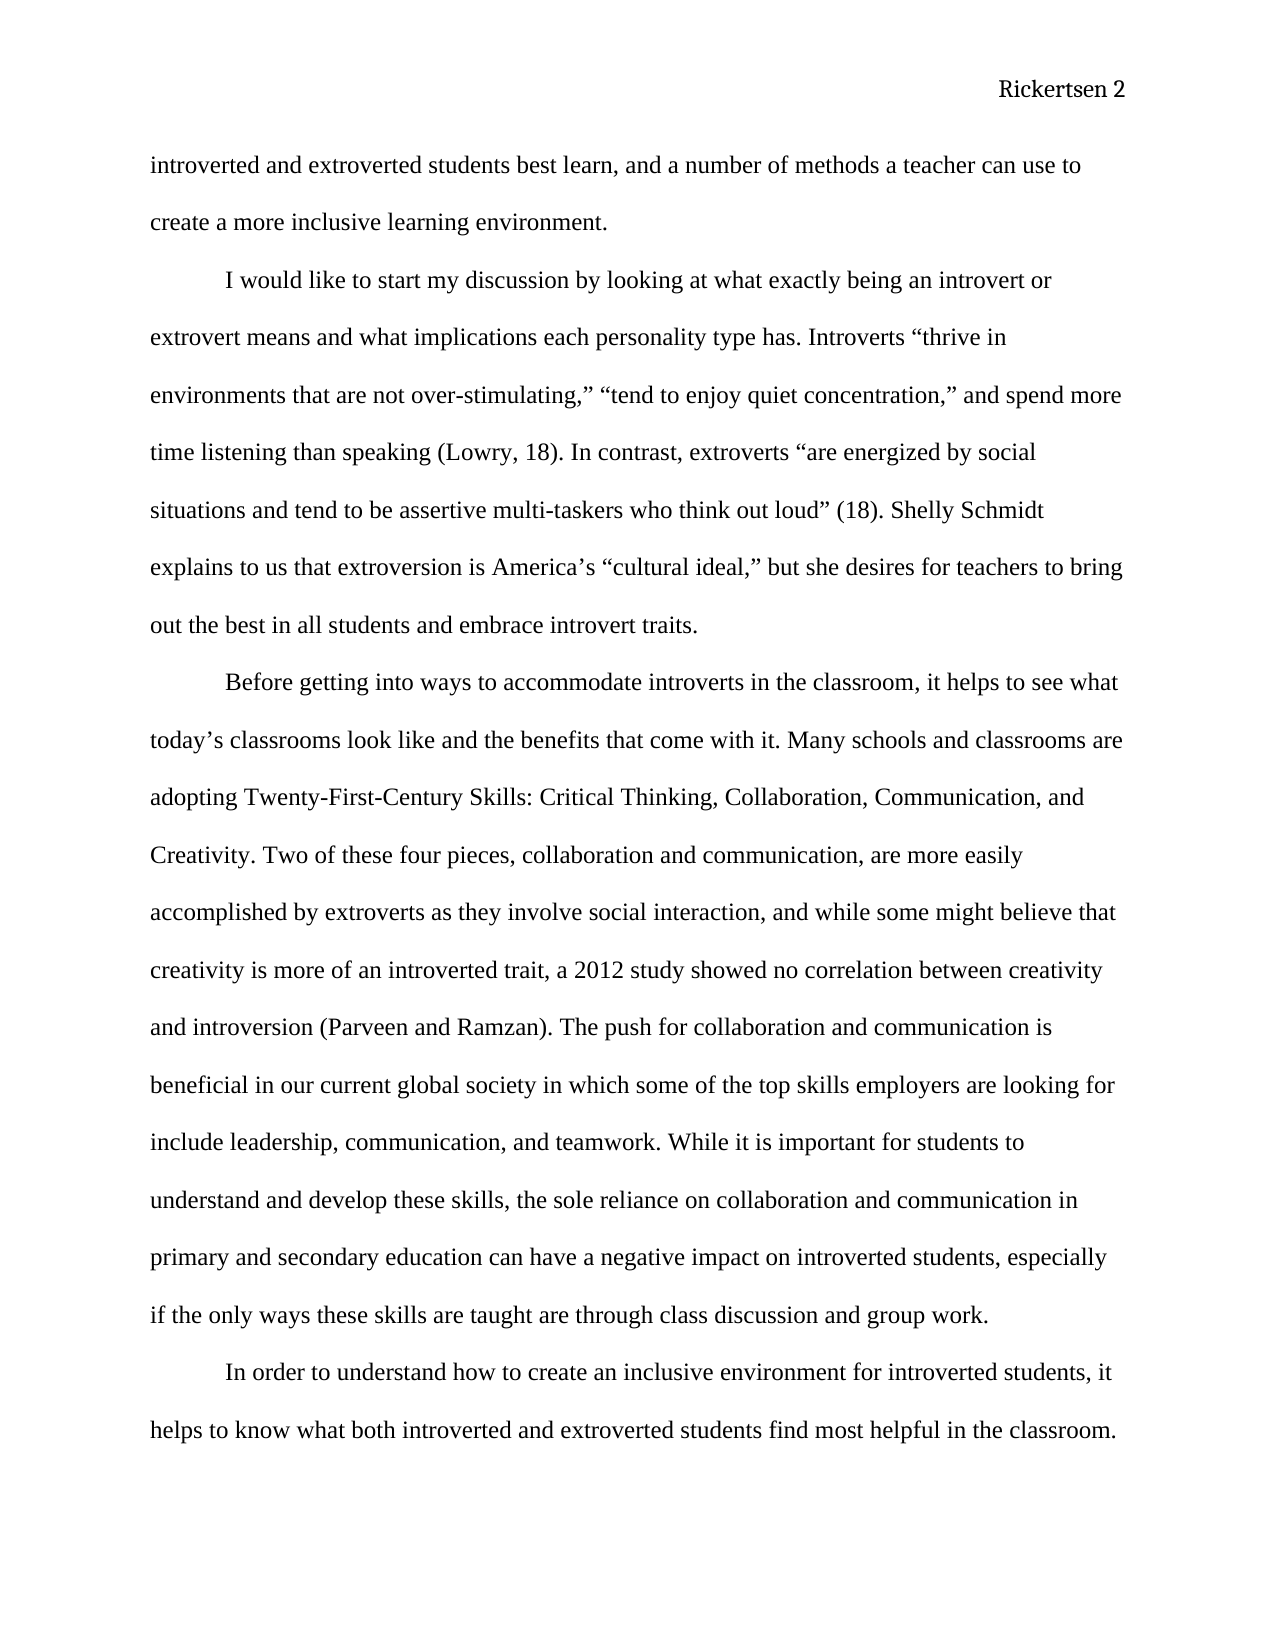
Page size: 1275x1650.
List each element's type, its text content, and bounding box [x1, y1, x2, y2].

text Before getting into ways to accommodate introverts in the classroom, it helps to see what today’s classrooms look like and the benefits that come with it. Many schools and classrooms are adopting Twenty-First-Century Skills: Critical Thinking, Collaboration, Communication, and Creativity. Two of these four pieces, collaboration and communication, are more easily accomplished by extroverts as they involve social interaction, and while some might believe that creativity is more of an introverted trait, a 2012 study showed no correlation between creativity and introversion (Parveen and Ramzan). The push for collaboration and communication is beneficial in our current global society in which some of the top skills employers are looking for include leadership, communication, and teamwork. While it is important for students to understand and develop these skills, the sole reliance on collaboration and communication in primary and secondary education can have a negative impact on introverted students, especially if the only ways these skills are taught are through class discussion and group work. [150, 667, 1125, 1329]
text I would like to start my discussion by looking at what exactly being an introvert or extrovert means and what implications each personality type has. Introverts “thrive in environments that are not over-stimulating,” “tend to enjoy quiet concentration,” and spend more time listening than speaking (Lowry, 18). In contrast, extroverts “are energized by social situations and tend to be assertive multi-taskers who think out loud” (18). Shelly Schmidt explains to us that extroversion is America’s “cultural ideal,” but she desires for teachers to bring out the best in all students and embrace introvert traits. [150, 265, 1125, 639]
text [150, 1357, 1125, 1444]
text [150, 150, 1125, 236]
